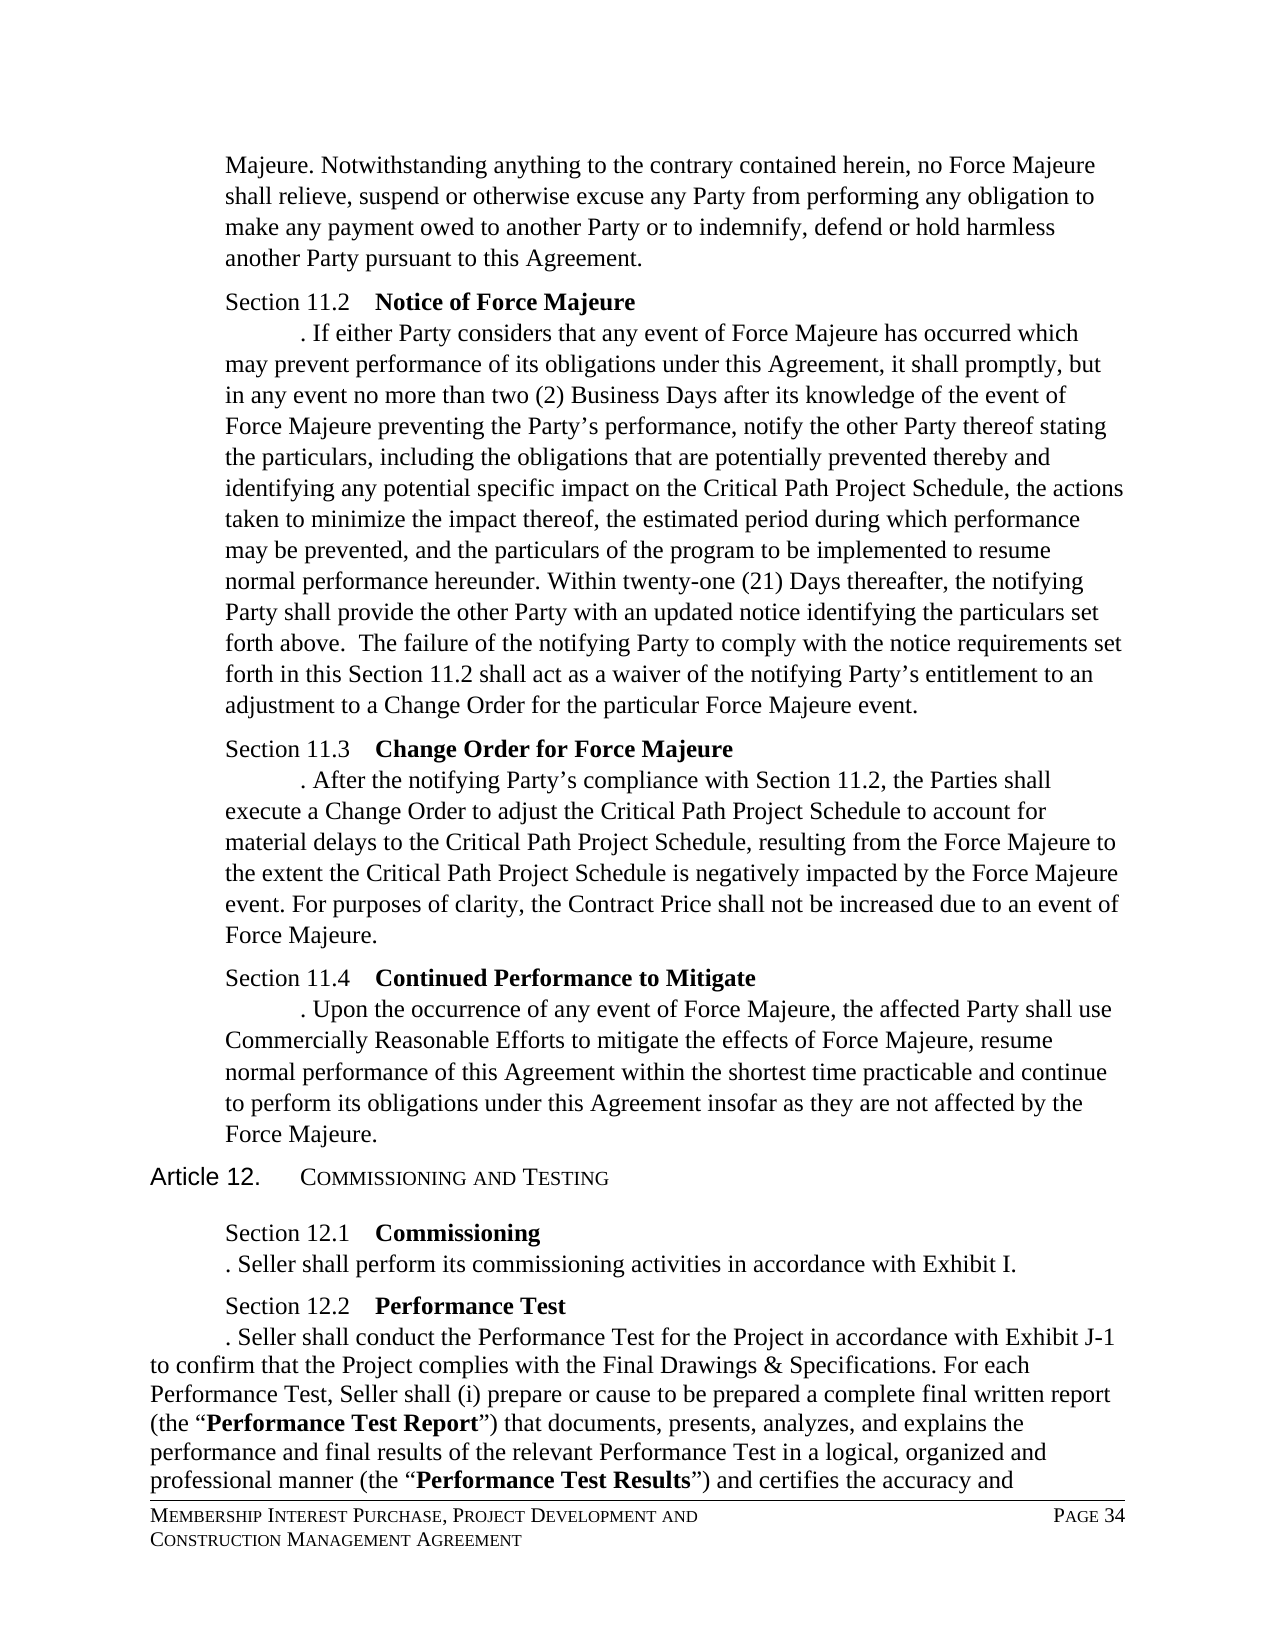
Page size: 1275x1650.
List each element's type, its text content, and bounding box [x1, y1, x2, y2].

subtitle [225, 150, 1125, 272]
subtitle . Seller shall perform its commissioning activities in accordance with Exhibit I. [150, 1249, 1125, 1278]
subtitle Continued Performance to Mitigate [150, 963, 1125, 992]
subtitle Commissioning and Testing [150, 1162, 1125, 1191]
subtitle . If either Party considers that any event of Force Majeure has occurred which may prevent performance of its obligations under this Agreement, it shall promptly, but in any event no more than two (2) Business Days after its knowledge of the event of Force Majeure preventing the Party’s performance, notify the other Party thereof stating the particulars, including the obligations that are potentially prevented thereby and identifying any potential specific impact on the Critical Path Project Schedule, the actions taken to minimize the impact thereof, the estimated period during which performance may be prevented, and the particulars of the program to be implemented to resume normal performance hereunder. Within twenty-one (21) Days thereafter, the notifying Party shall provide the other Party with an updated notice identifying the particulars set forth above. The failure of the notifying Party to comply with the notice requirements set forth in this Section 11.2 shall act as a waiver of the notifying Party’s entitlement to an adjustment to a Change Order for the particular Force Majeure event. [225, 318, 1125, 719]
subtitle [150, 1322, 1125, 1494]
subtitle Performance Test [150, 1291, 1125, 1319]
subtitle . Upon the occurrence of any event of Force Majeure, the affected Party shall use Commercially Reasonable Efforts to mitigate the effects of Force Majeure, resume normal performance of this Agreement within the shortest time practicable and continue to perform its obligations under this Agreement insofar as they are not affected by the Force Majeure. [225, 994, 1125, 1147]
subtitle Notice of Force Majeure [150, 287, 1125, 315]
subtitle Change Order for Force Majeure [150, 734, 1125, 762]
subtitle Commissioning [150, 1218, 1125, 1247]
subtitle . After the notifying Party’s compliance with Section 11.2, the Parties shall execute a Change Order to adjust the Critical Path Project Schedule to account for material delays to the Critical Path Project Schedule, resulting from the Force Majeure to the extent the Critical Path Project Schedule is negatively impacted by the Force Majeure event. For purposes of clarity, the Contract Price shall not be increased due to an event of Force Majeure. [225, 765, 1125, 949]
